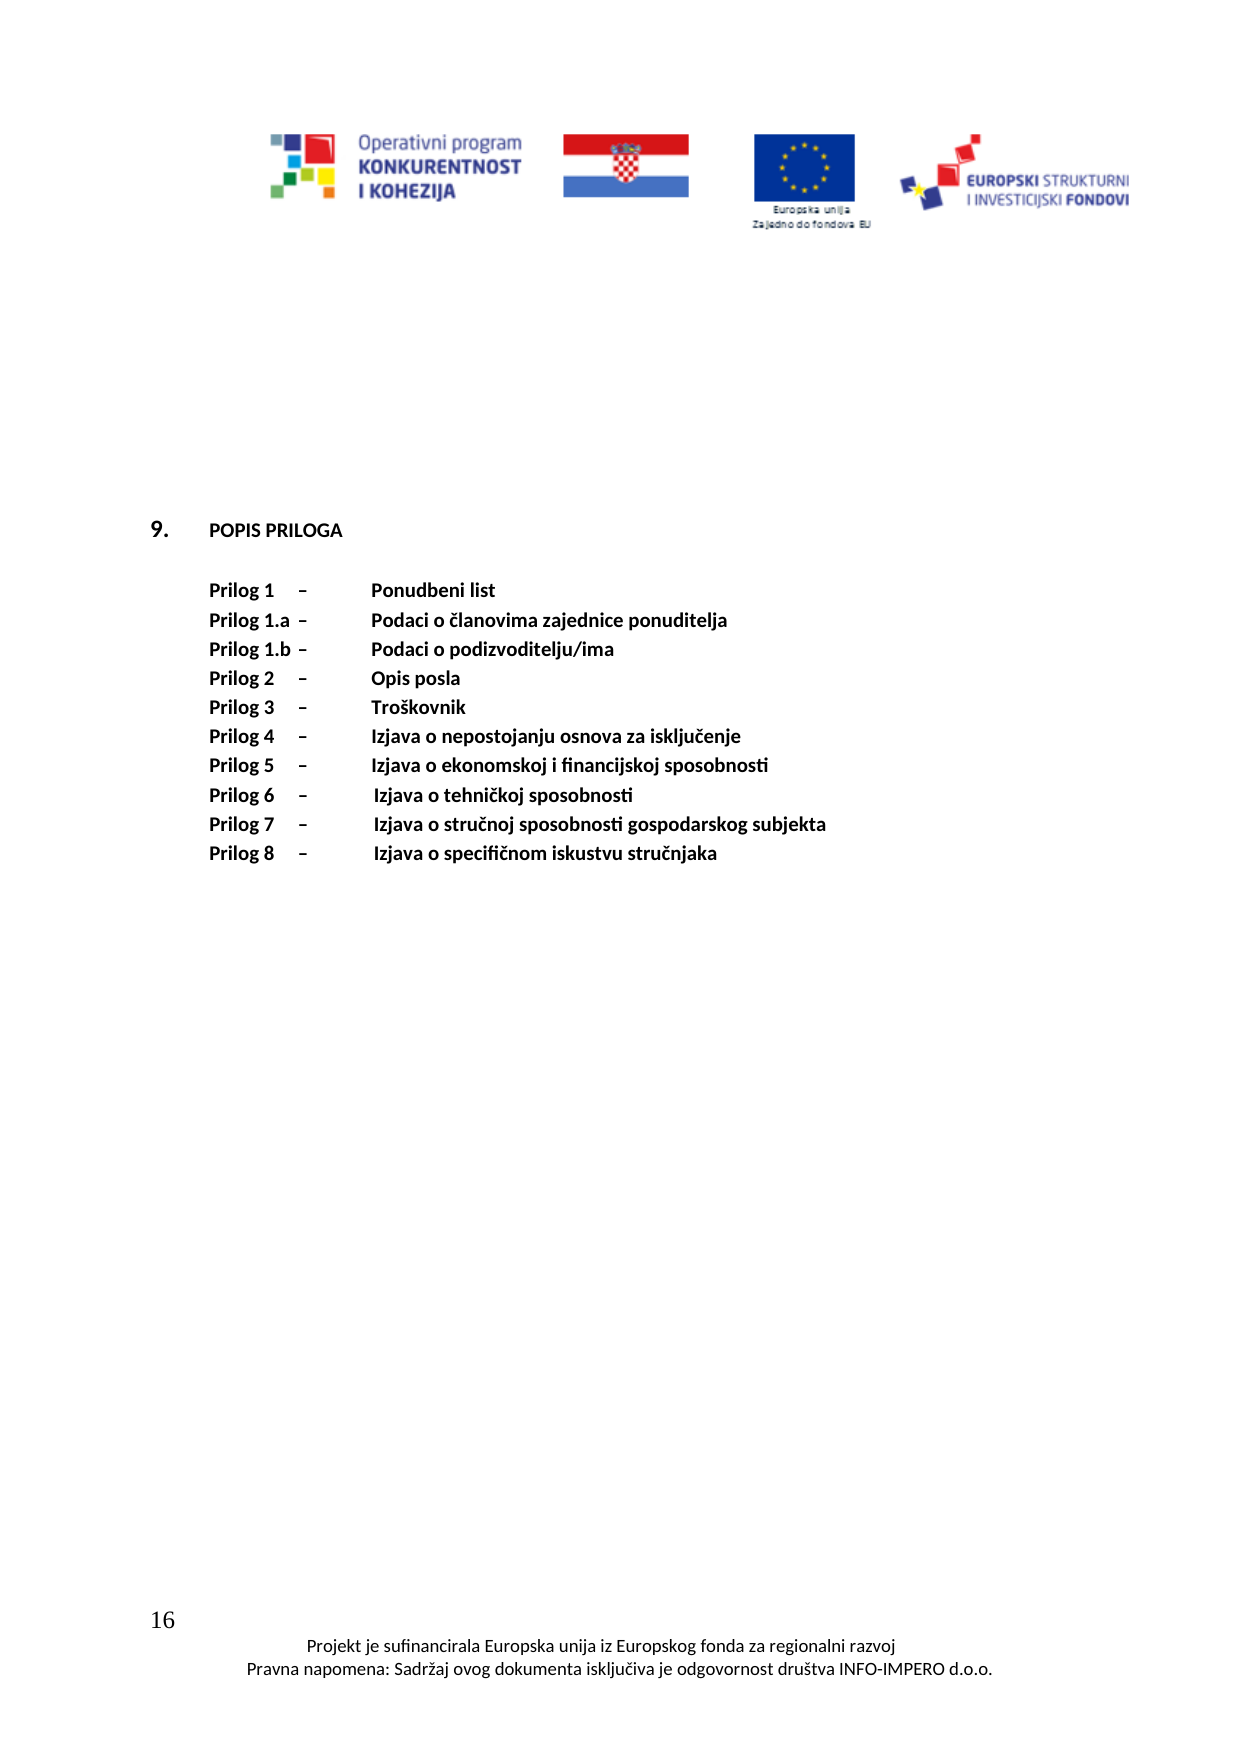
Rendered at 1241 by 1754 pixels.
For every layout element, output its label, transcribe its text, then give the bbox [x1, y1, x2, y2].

text Prilog 8 – Izjava o specifičnom iskustvu stručnjaka [209, 840, 1090, 866]
text Prilog 5 – Izjava o ekonomskoj i financijskoj sposobnosti [209, 753, 1090, 778]
text Prilog 1.a – Podaci o članovima zajednice ponuditelja [209, 607, 1090, 632]
text Prilog 2 – Opis posla [209, 665, 1090, 691]
list POPIS PRILOGA [150, 513, 1090, 544]
text Prilog 1.b – Podaci o podizvoditelju/ima [209, 636, 1090, 661]
text Prilog 6 – Izjava o tehničkoj sposobnosti [209, 782, 1090, 807]
text Prilog 1 – Ponudbeni list [209, 578, 1090, 603]
text Prilog 4 – Izjava o nepostojanju osnova za isključenje [209, 723, 1090, 749]
text Prilog 7 – Izjava o stručnoj sposobnosti gospodarskog subjekta [209, 811, 1090, 836]
text Prilog 3 – Troškovnik [209, 694, 1090, 720]
